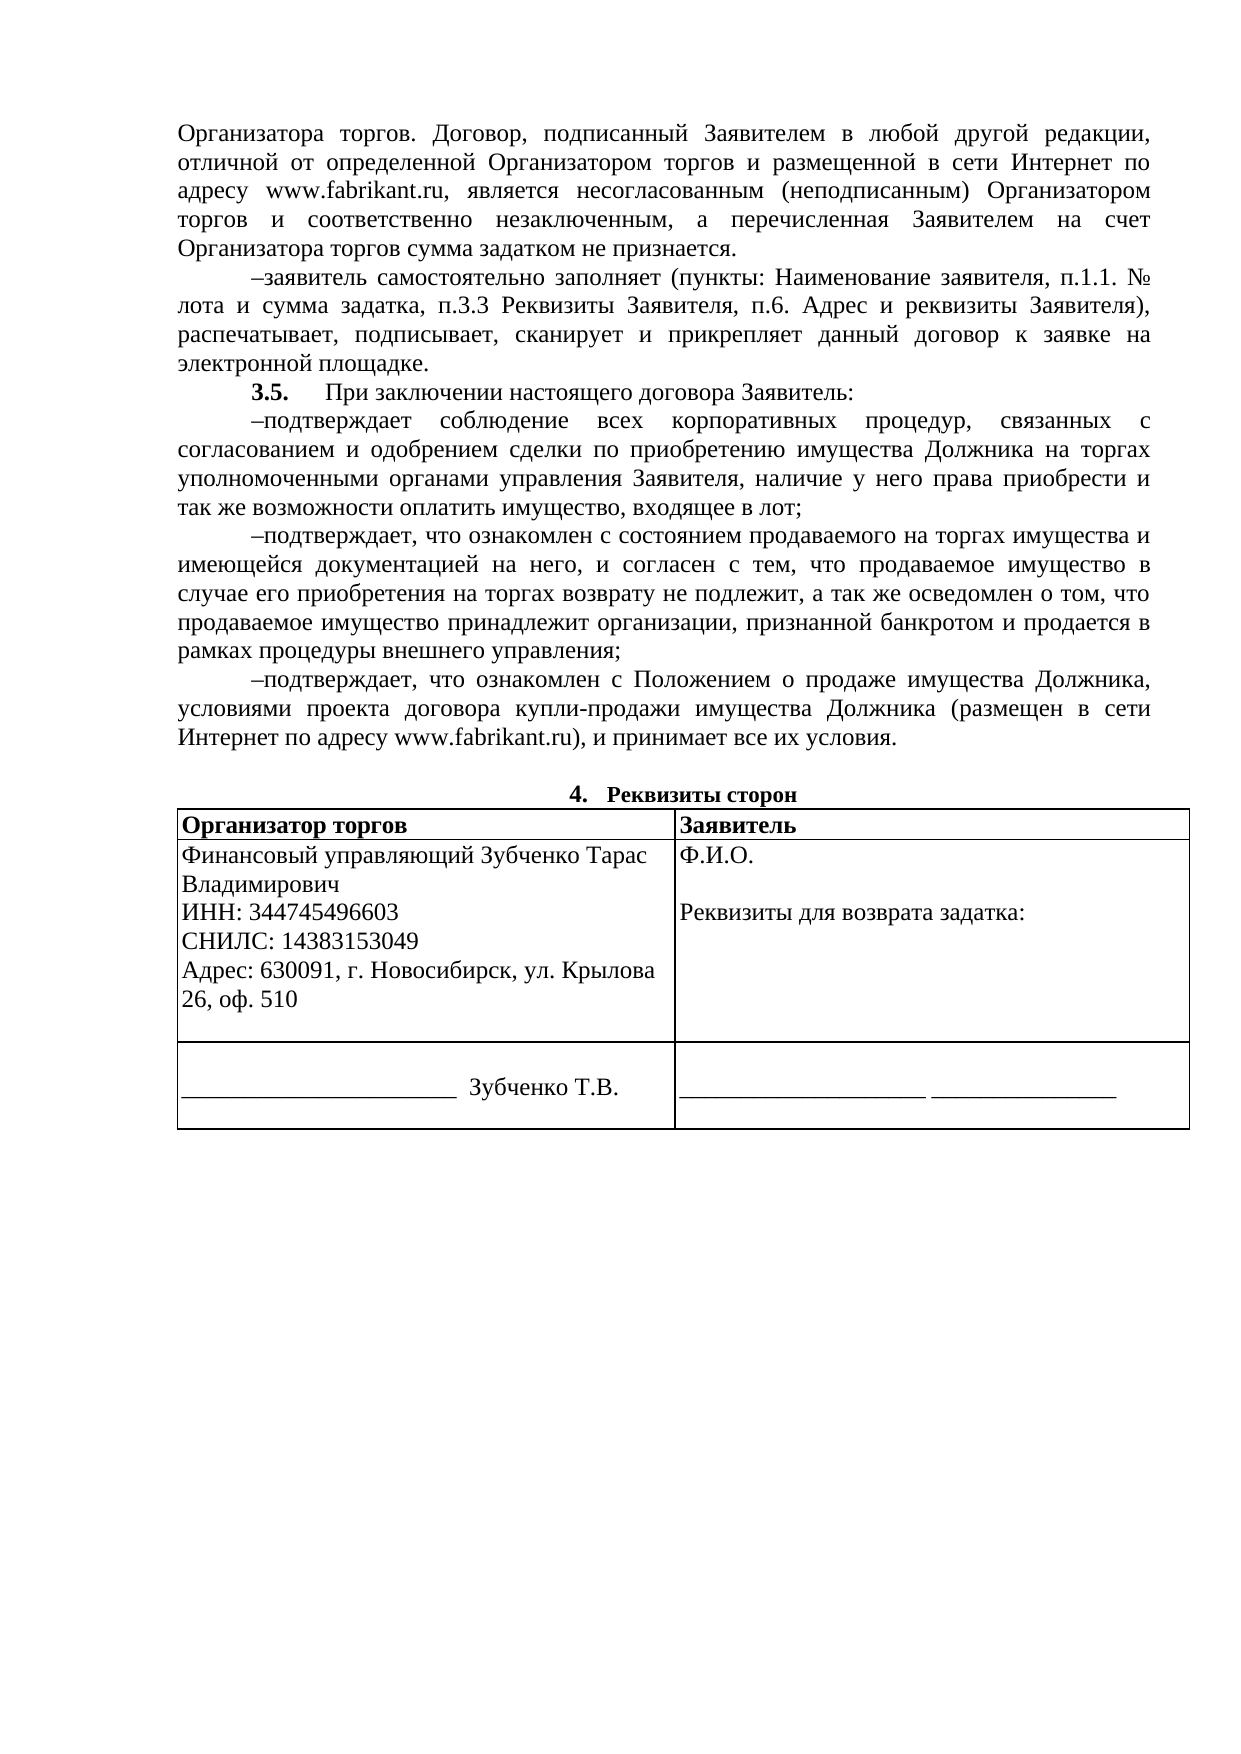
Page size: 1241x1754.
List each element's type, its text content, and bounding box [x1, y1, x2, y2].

list Реквизиты сторон [215, 779, 1152, 808]
table_cell ______________________ Зубченко Т.В. [178, 1043, 674, 1128]
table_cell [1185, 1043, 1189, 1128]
text –подтверждает соблюдение всех корпоративных процедур, связанных с согласованием и одобрением сделки по приобретению имущества Должника на торгах уполномоченными органами управления Заявителя, наличие у него права приобрести и так же возможности оплатить имущество, входящее в лот; [177, 406, 1152, 521]
table_cell Ф.И.О. Реквизиты для возврата задатка: [676, 840, 1189, 1041]
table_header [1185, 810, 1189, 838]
text –подтверждает, что ознакомлен с состоянием продаваемого на торгах имущества и имеющейся документацией на него, и согласен с тем, что продаваемое имущество в случае его приобретения на торгах возврату не подлежит, а так же осведомлен о том, что продаваемое имущество принадлежит организации, признанной банкротом и продается в рамках процедуры внешнего управления; [177, 521, 1152, 664]
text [177, 118, 1152, 262]
text –подтверждает, что ознакомлен с Положением о продаже имущества Должника, условиями проекта договора купли-продажи имущества Должника (размещен в сети Интернет по адресу www.fabrikant.ru), и принимает все их условия. [177, 664, 1152, 751]
list При заключении настоящего договора Заявитель: [177, 377, 1152, 406]
text –заявитель самостоятельно заполняет (пункты: Наименование заявителя, п.1.1. № лота и сумма задатка, п.3.3 Реквизиты Заявителя, п.6. Адрес и реквизиты Заявителя), распечатывает, подписывает, сканирует и прикрепляет данный договор к заявке на электронной площадке. [177, 262, 1152, 377]
